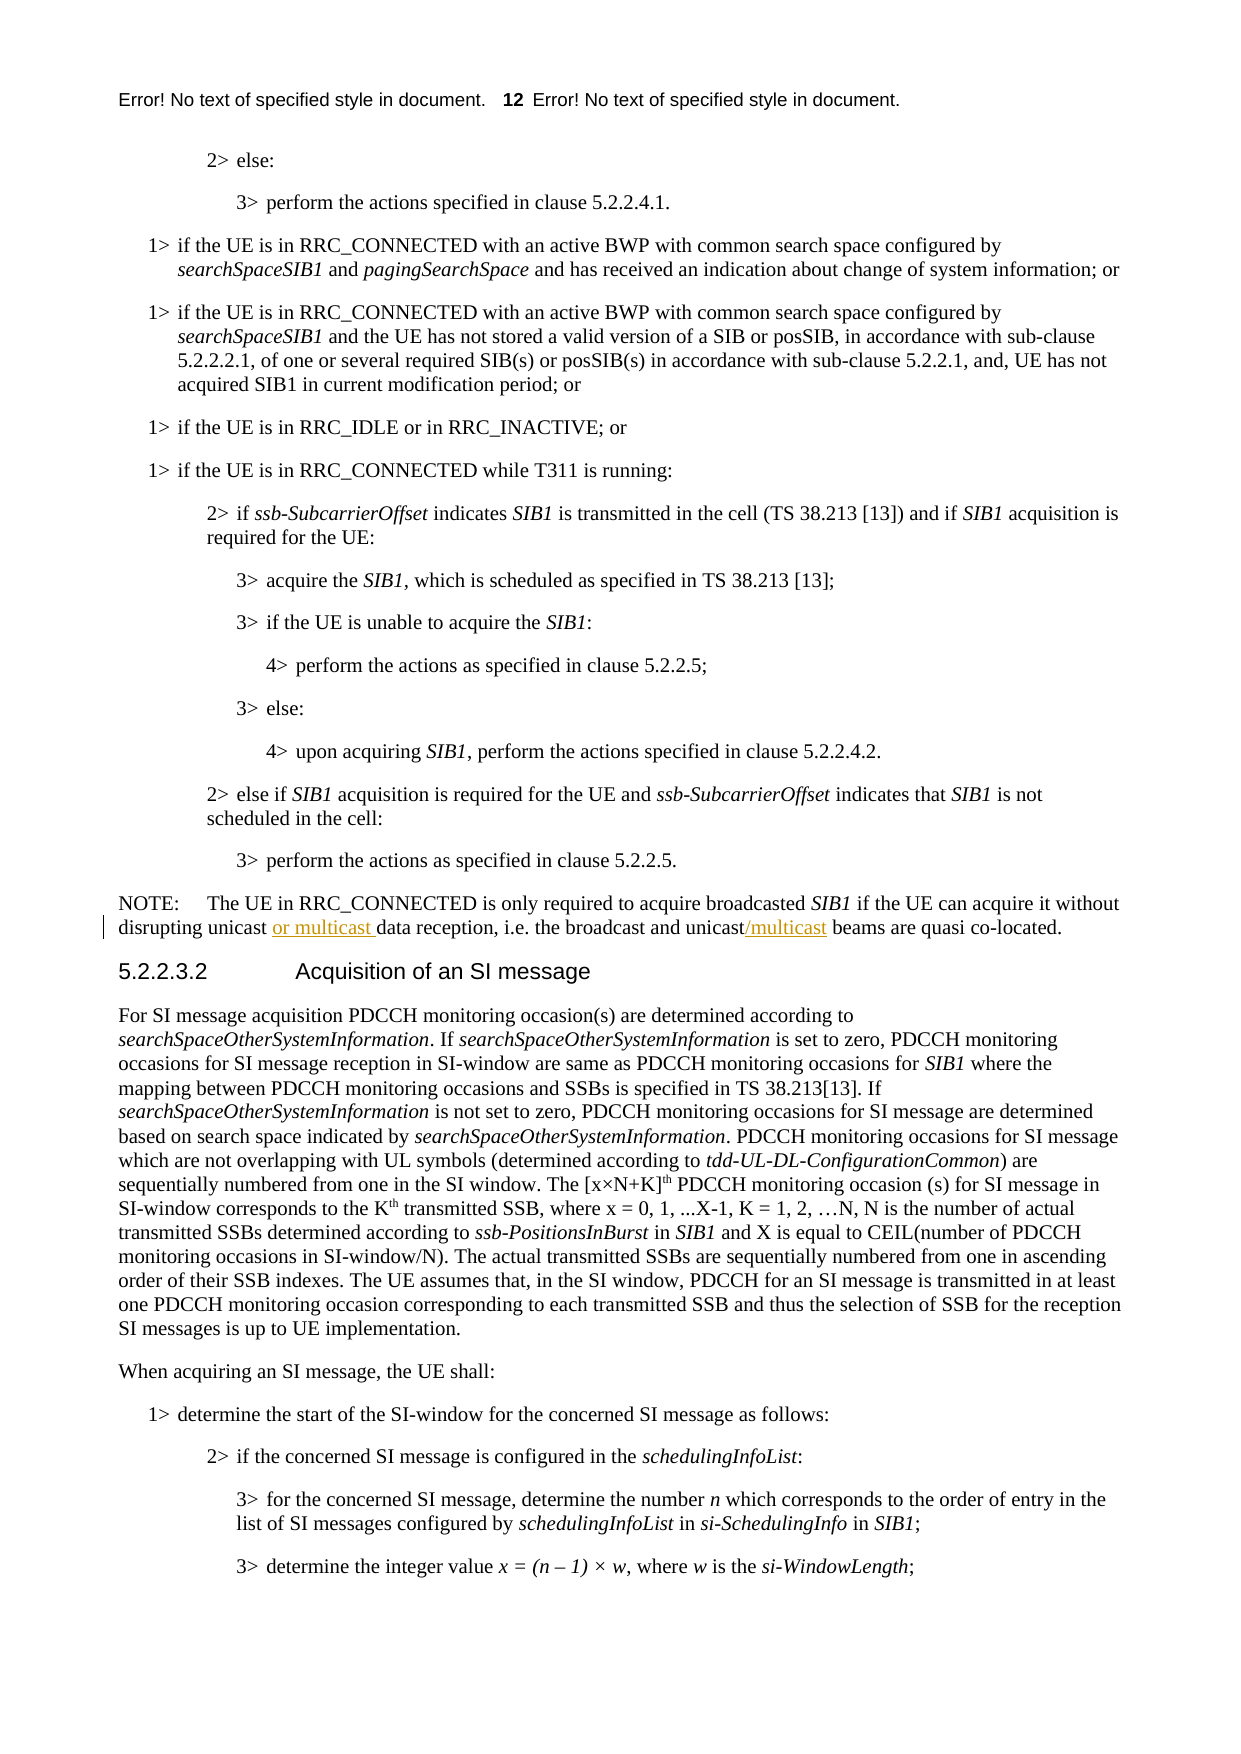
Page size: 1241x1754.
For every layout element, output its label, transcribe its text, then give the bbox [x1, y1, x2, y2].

text 1> if the UE is in RRC_IDLE or in RRC_INACTIVE; or [148, 415, 1122, 439]
subtitle 5.2.2.3.2 Acquisition of an SI message [118, 958, 1122, 984]
text 4> upon acquiring SIB1, perform the actions specified in clause 5.2.2.4.2. [266, 739, 1122, 763]
text 3> else: [236, 696, 1122, 720]
text 3> if the UE is unable to acquire the SIB1: [236, 610, 1122, 634]
text When acquiring an SI message, the UE shall: [118, 1359, 1122, 1383]
text 1> if the UE is in RRC_CONNECTED with an active BWP with common search space configured by searchSpaceSIB1 and the UE has not stored a valid version of a SIB or posSIB, in accordance with sub-clause 5.2.2.2.1, of one or several required SIB(s) or posSIB(s) in accordance with sub-clause 5.2.2.1, and, UE has not acquired SIB1 in current modification period; or [148, 300, 1122, 396]
text 3> for the concerned SI message, determine the number n which corresponds to the order of entry in the list of SI messages configured by schedulingInfoList in si-SchedulingInfo in SIB1; [236, 1487, 1122, 1535]
text 2> if ssb-SubcarrierOffset indicates SIB1 is transmitted in the cell (TS 38.213 [13]) and if SIB1 acquisition is required for the UE: [207, 501, 1122, 549]
text NOTE: The UE in RRC_CONNECTED is only required to acquire broadcasted SIB1 if the UE can acquire it without disrupting unicast data reception, i.e. the broadcast and unicast beams are quasi co-located. [118, 891, 1122, 939]
text 2> if the concerned SI message is configured in the schedulingInfoList: [207, 1444, 1122, 1468]
text 1> if the UE is in RRC_CONNECTED with an active BWP with common search space configured by searchSpaceSIB1 and pagingSearchSpace and has received an indication about change of system information; or [148, 233, 1122, 281]
text 4> perform the actions as specified in clause 5.2.2.5; [266, 653, 1122, 677]
text 2> else: [207, 147, 1122, 172]
text 2> else if SIB1 acquisition is required for the UE and ssb-SubcarrierOffset indicates that SIB1 is not scheduled in the cell: [207, 782, 1122, 830]
text 3> acquire the SIB1, which is scheduled as specified in TS 38.213 [13]; [236, 567, 1122, 592]
text For SI message acquisition PDCCH monitoring occasion(s) are determined according to searchSpaceOtherSystemInformation. If searchSpaceOtherSystemInformation is set to zero, PDCCH monitoring occasions for SI message reception in SI-window are same as PDCCH monitoring occasions for SIB1 where the mapping between PDCCH monitoring occasions and SSBs is specified in TS 38.213[13]. If searchSpaceOtherSystemInformation is not set to zero, PDCCH monitoring occasions for SI message are determined based on search space indicated by searchSpaceOtherSystemInformation. PDCCH monitoring occasions for SI message which are not overlapping with UL symbols (determined according to tdd-UL-DL-ConfigurationCommon) are sequentially numbered from one in the SI window. The [x×N+K]th PDCCH monitoring occasion (s) for SI message in SI-window corresponds to the Kth transmitted SSB, where x = 0, 1, ...X-1, K = 1, 2, …N, N is the number of actual transmitted SSBs determined according to ssb-PositionsInBurst in SIB1 and X is equal to CEIL(number of PDCCH monitoring occasions in SI-window/N). The actual transmitted SSBs are sequentially numbered from one in ascending order of their SSB indexes. The UE assumes that, in the SI window, PDCCH for an SI message is transmitted in at least one PDCCH monitoring occasion corresponding to each transmitted SSB and thus the selection of SSB for the reception SI messages is up to UE implementation. [118, 1003, 1122, 1340]
text 1> if the UE is in RRC_CONNECTED while T311 is running: [148, 458, 1122, 482]
text 3> perform the actions as specified in clause 5.2.2.5. [236, 848, 1122, 872]
text 3> perform the actions specified in clause 5.2.2.4.1. [236, 190, 1122, 214]
text 1> determine the start of the SI-window for the concerned SI message as follows: [148, 1402, 1122, 1426]
text 3> determine the integer value x = (n – 1) × w, where w is the si-WindowLength; [236, 1554, 1122, 1578]
